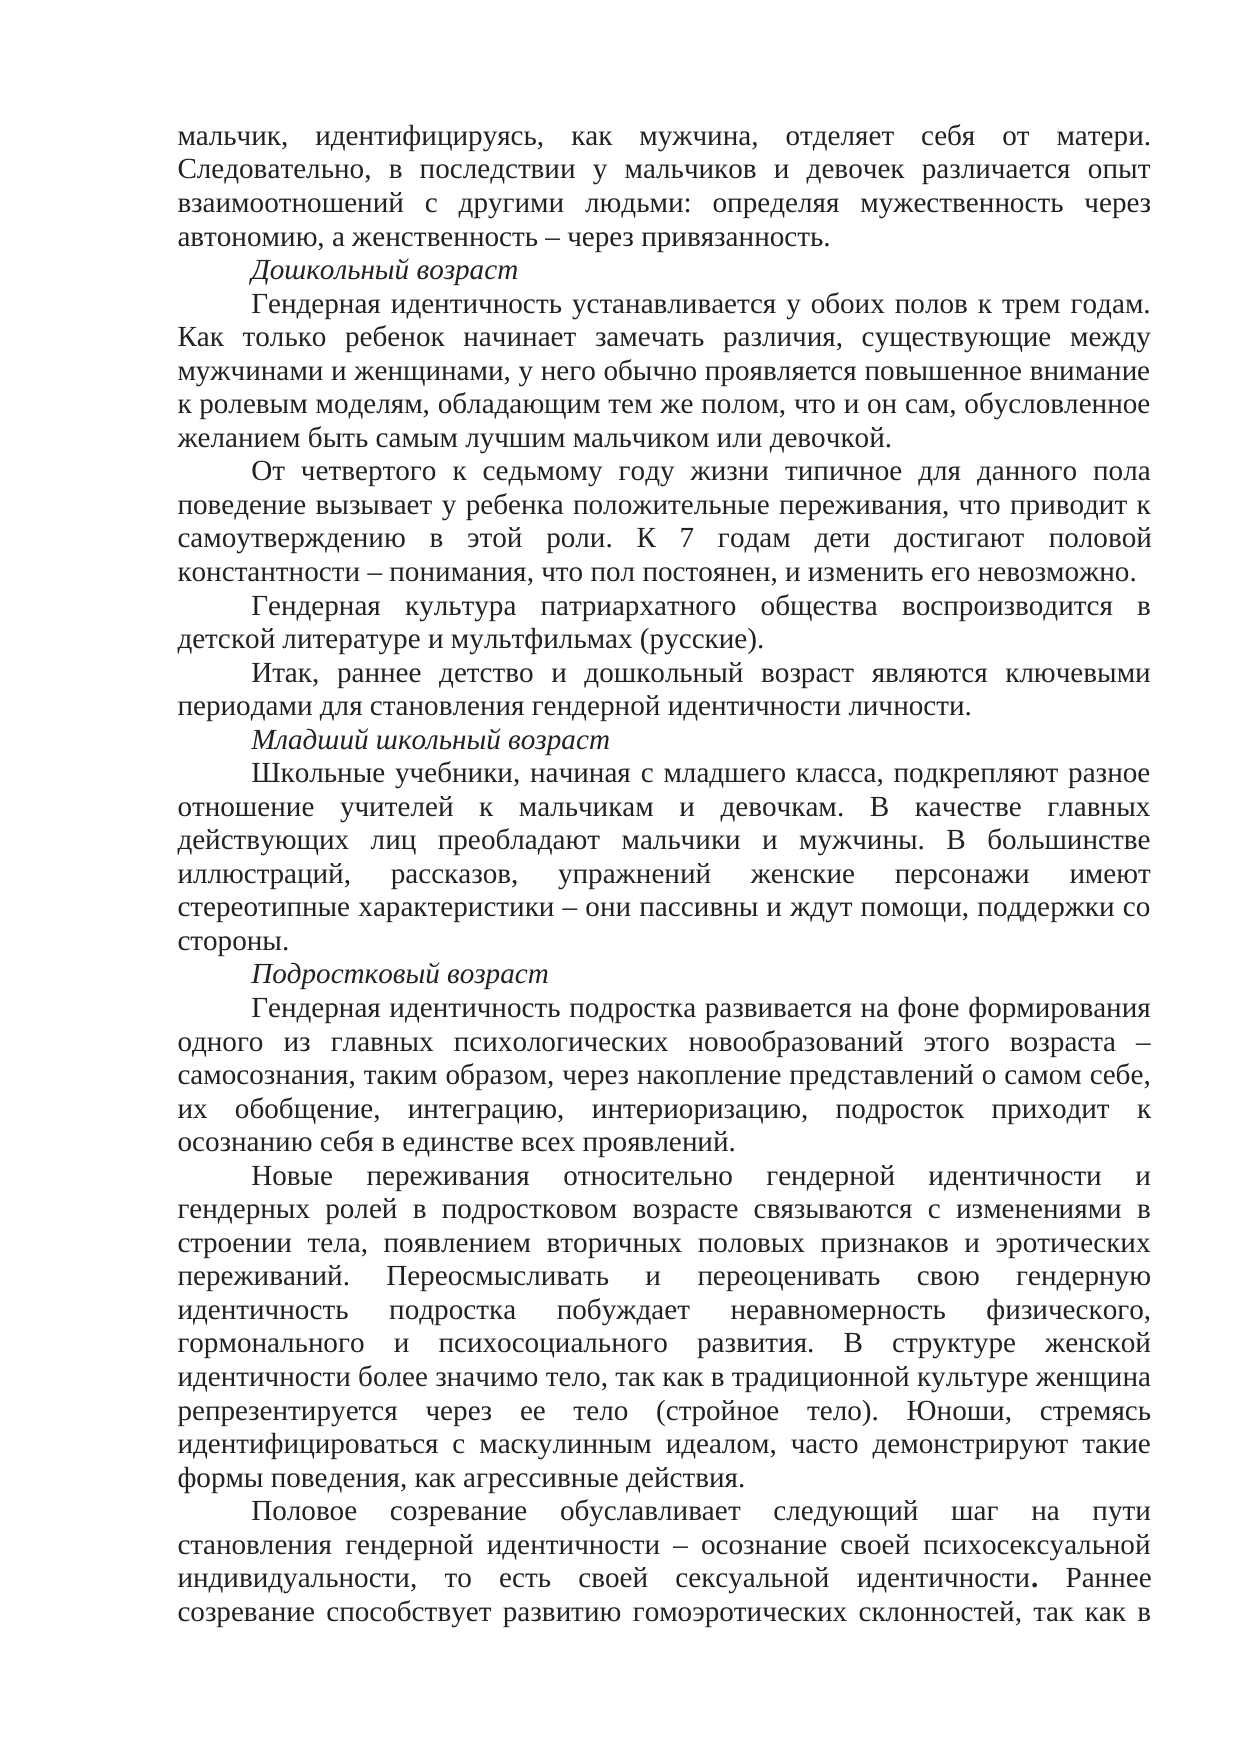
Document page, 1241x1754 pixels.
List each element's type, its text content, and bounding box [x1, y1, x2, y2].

text Гендерная культура патриархатного общества воспроизводится в детской литературе и мультфильмах (русские). [177, 588, 1152, 655]
text Подростковый возраст [177, 957, 1152, 990]
text Гендерная идентичность подростка развивается на фоне формирования одного из главных психологических новообразований этого возраста – самосознания, таким образом, через накопление представлений о самом себе, их обобщение, интеграцию, интериоризацию, подросток приходит к осознанию себя в единстве всех проявлений. [177, 990, 1152, 1158]
text Дошкольный возраст [177, 252, 1152, 286]
text Новые переживания относительно гендерной идентичности и гендерных ролей в подростковом возрасте связываются с изменениями в строении тела, появлением вторичных половых признаков и эротических переживаний. Переосмысливать и переоценивать свою гендерную идентичность подростка побуждает неравномерность физического, гормонального и психосоциального развития. В структуре женской идентичности более значимо тело, так как в традиционной культуре женщина репрезентируется через ее тело (стройное тело). Юноши, стремясь идентифицироваться с маскулинным идеалом, часто демонстрируют такие формы поведения, как агрессивные действия. [177, 1158, 1152, 1493]
text Гендерная идентичность устанавливается у обоих полов к трем годам. Как только ребенок начинает замечать различия, существующие между мужчинами и женщинами, у него обычно проявляется повышенное внимание к ролевым моделям, обладающим тем же полом, что и он сам, обусловленное желанием быть самым лучшим мальчиком или девочкой. [177, 286, 1152, 453]
text Школьные учебники, начиная с младшего класса, подкрепляют разное отношение учителей к мальчикам и девочкам. В качестве главных действующих лиц преобладают мальчики и мужчины. В большинстве иллюстраций, рассказов, упражнений женские персонажи имеют стереотипные характеристики – они пассивны и ждут помощи, поддержки со стороны. [177, 755, 1152, 957]
text От четвертого к седьмому году жизни типичное для данного пола поведение вызывает у ребенка положительные переживания, что приводит к самоутверждению в этой роли. К 7 годам дети достигают половой константности – понимания, что пол постоянен, и изменить его невозможно. [177, 453, 1152, 588]
text Итак, раннее детство и дошкольный возраст являются ключевыми периодами для становления гендерной идентичности личности. [177, 655, 1152, 722]
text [177, 1493, 1152, 1627]
text Младший школьный возраст [177, 722, 1152, 755]
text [177, 118, 1152, 252]
